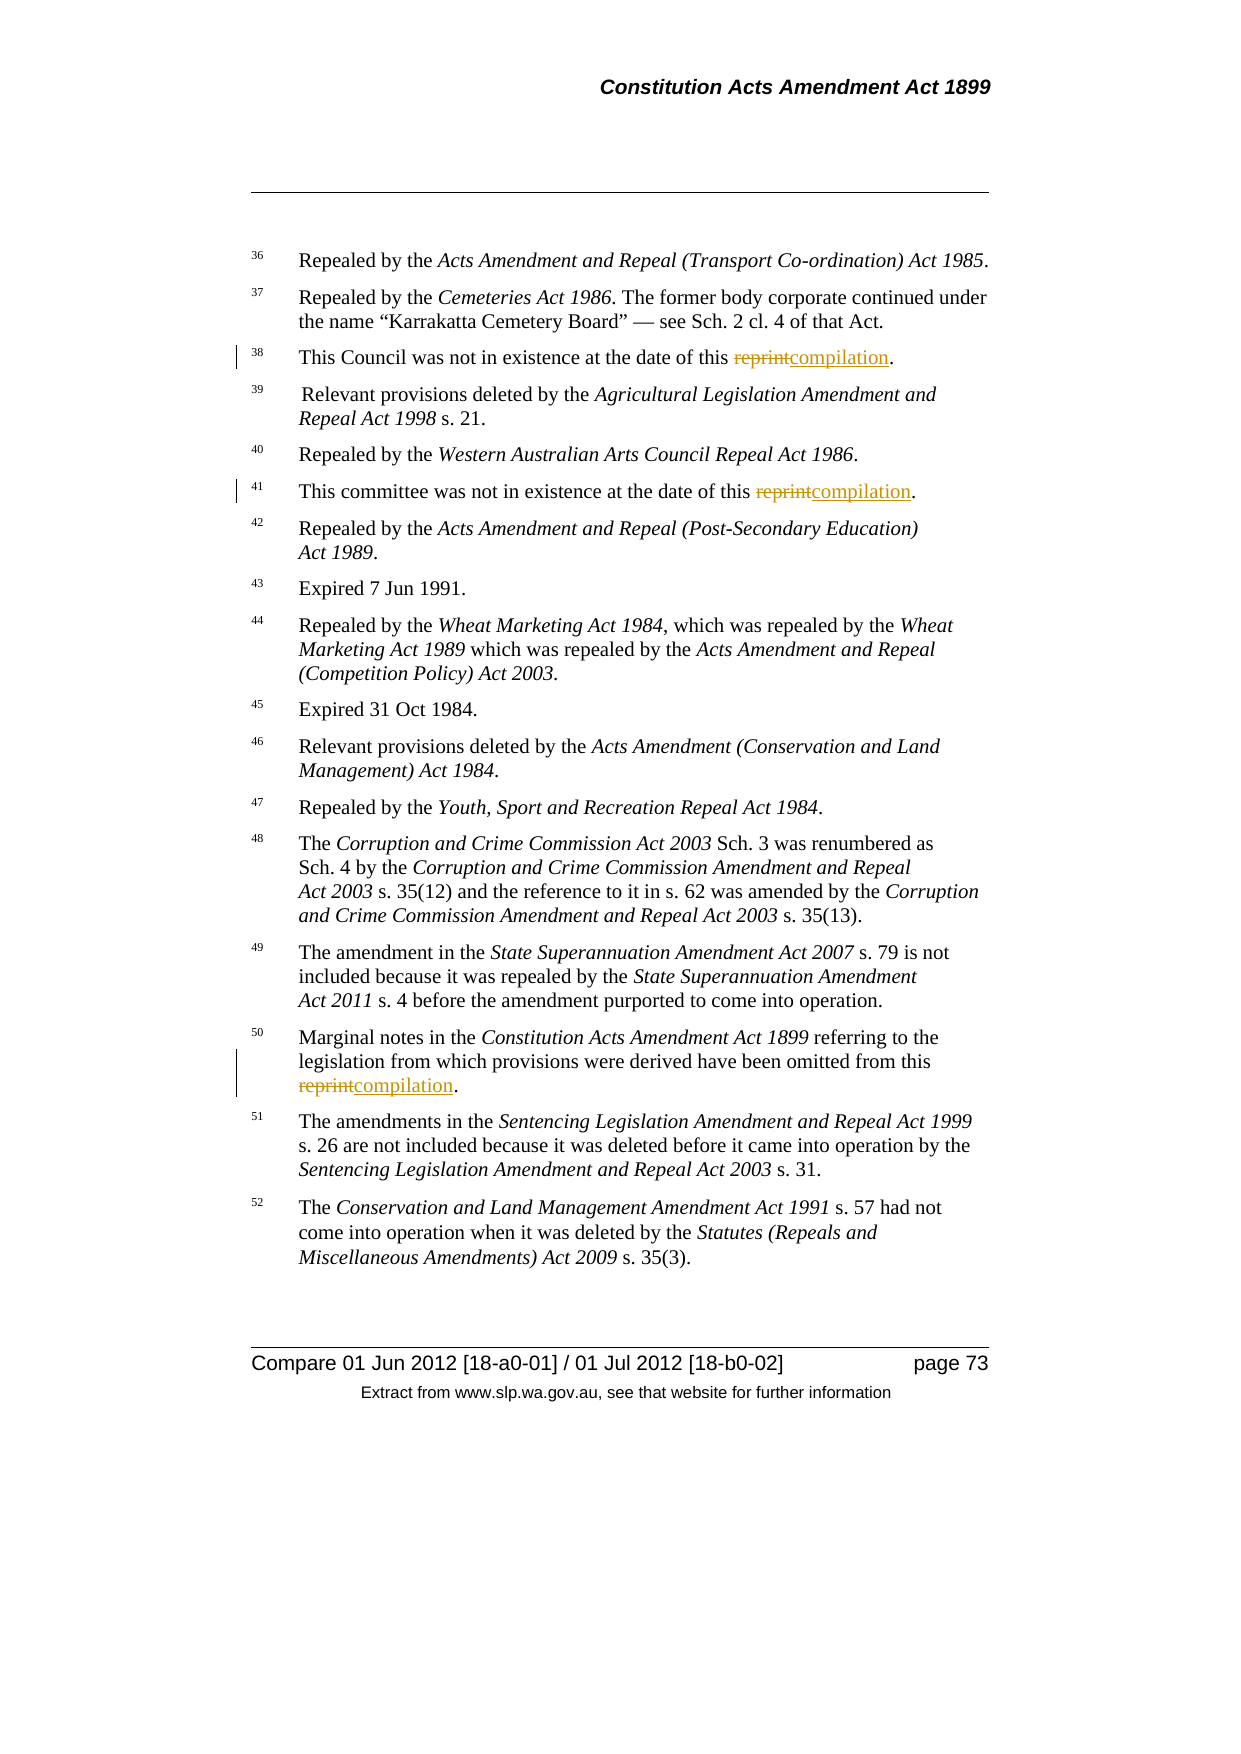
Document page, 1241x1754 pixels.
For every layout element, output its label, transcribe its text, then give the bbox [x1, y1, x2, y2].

text 45 Expired 31 Oct 1984. [251, 697, 989, 721]
text 42 Repealed by the Acts Amendment and Repeal (Post-Secondary Education) Act 1989. [251, 516, 989, 564]
text 51 The amendments in the Sentencing Legislation Amendment and Repeal Act 1999 s. 26 are not included because it was deleted before it came into operation by the Sentencing Legislation Amendment and Repeal Act 2003 s. 31. [251, 1109, 989, 1181]
text 49 The amendment in the State Superannuation Amendment Act 2007 s. 79 is not included because it was repealed by the State Superannuation Amendment Act 2011 s. 4 before the amendment purported to come into operation. [251, 940, 989, 1012]
text 38 This Council was not in existence at the date of this . [251, 345, 989, 369]
text 37 Repealed by the Cemeteries Act 1986. The former body corporate continued under the name “Karrakatta Cemetery Board” — see Sch. 2 cl. 4 of that Act. [251, 284, 989, 333]
text 43 Expired 7 Jun 1991. [251, 576, 989, 600]
text 46 Relevant provisions deleted by the Acts Amendment (Conservation and Land Management) Act 1984. [251, 734, 989, 782]
text 44 Repealed by the Wheat Marketing Act 1984, which was repealed by the Wheat Marketing Act 1989 which was repealed by the Acts Amendment and Repeal (Competition Policy) Act 2003. [251, 613, 989, 685]
text 36 Repealed by the Acts Amendment and Repeal (Transport Co-ordination) Act 1985. [251, 248, 989, 272]
text 48 The Corruption and Crime Commission Act 2003 Sch. 3 was renumbered as Sch. 4 by the Corruption and Crime Commission Amendment and Repeal Act 2003 s. 35(12) and the reference to it in s. 62 was amended by the Corruption and Crime Commission Amendment and Repeal Act 2003 s. 35(13). [251, 831, 989, 927]
text 47 Repealed by the Youth, Sport and Recreation Repeal Act 1984. [251, 794, 989, 819]
text 39 Relevant provisions deleted by the Agricultural Legislation Amendment and Repeal Act 1998 s. 21. [251, 382, 989, 430]
text 50 Marginal notes in the Constitution Acts Amendment Act 1899 referring to the legislation from which provisions were derived have been omitted from this . [251, 1024, 989, 1097]
text 40 Repealed by the Western Australian Arts Council Repeal Act 1986. [251, 442, 989, 466]
text 41 This committee was not in existence at the date of this . [251, 479, 989, 503]
text 52 The Conservation and Land Management Amendment Act 1991 s. 57 had not come into operation when it was deleted by the Statutes (Repeals and Miscellaneous Amendments) Act 2009 s. 35(3). [251, 1194, 989, 1269]
